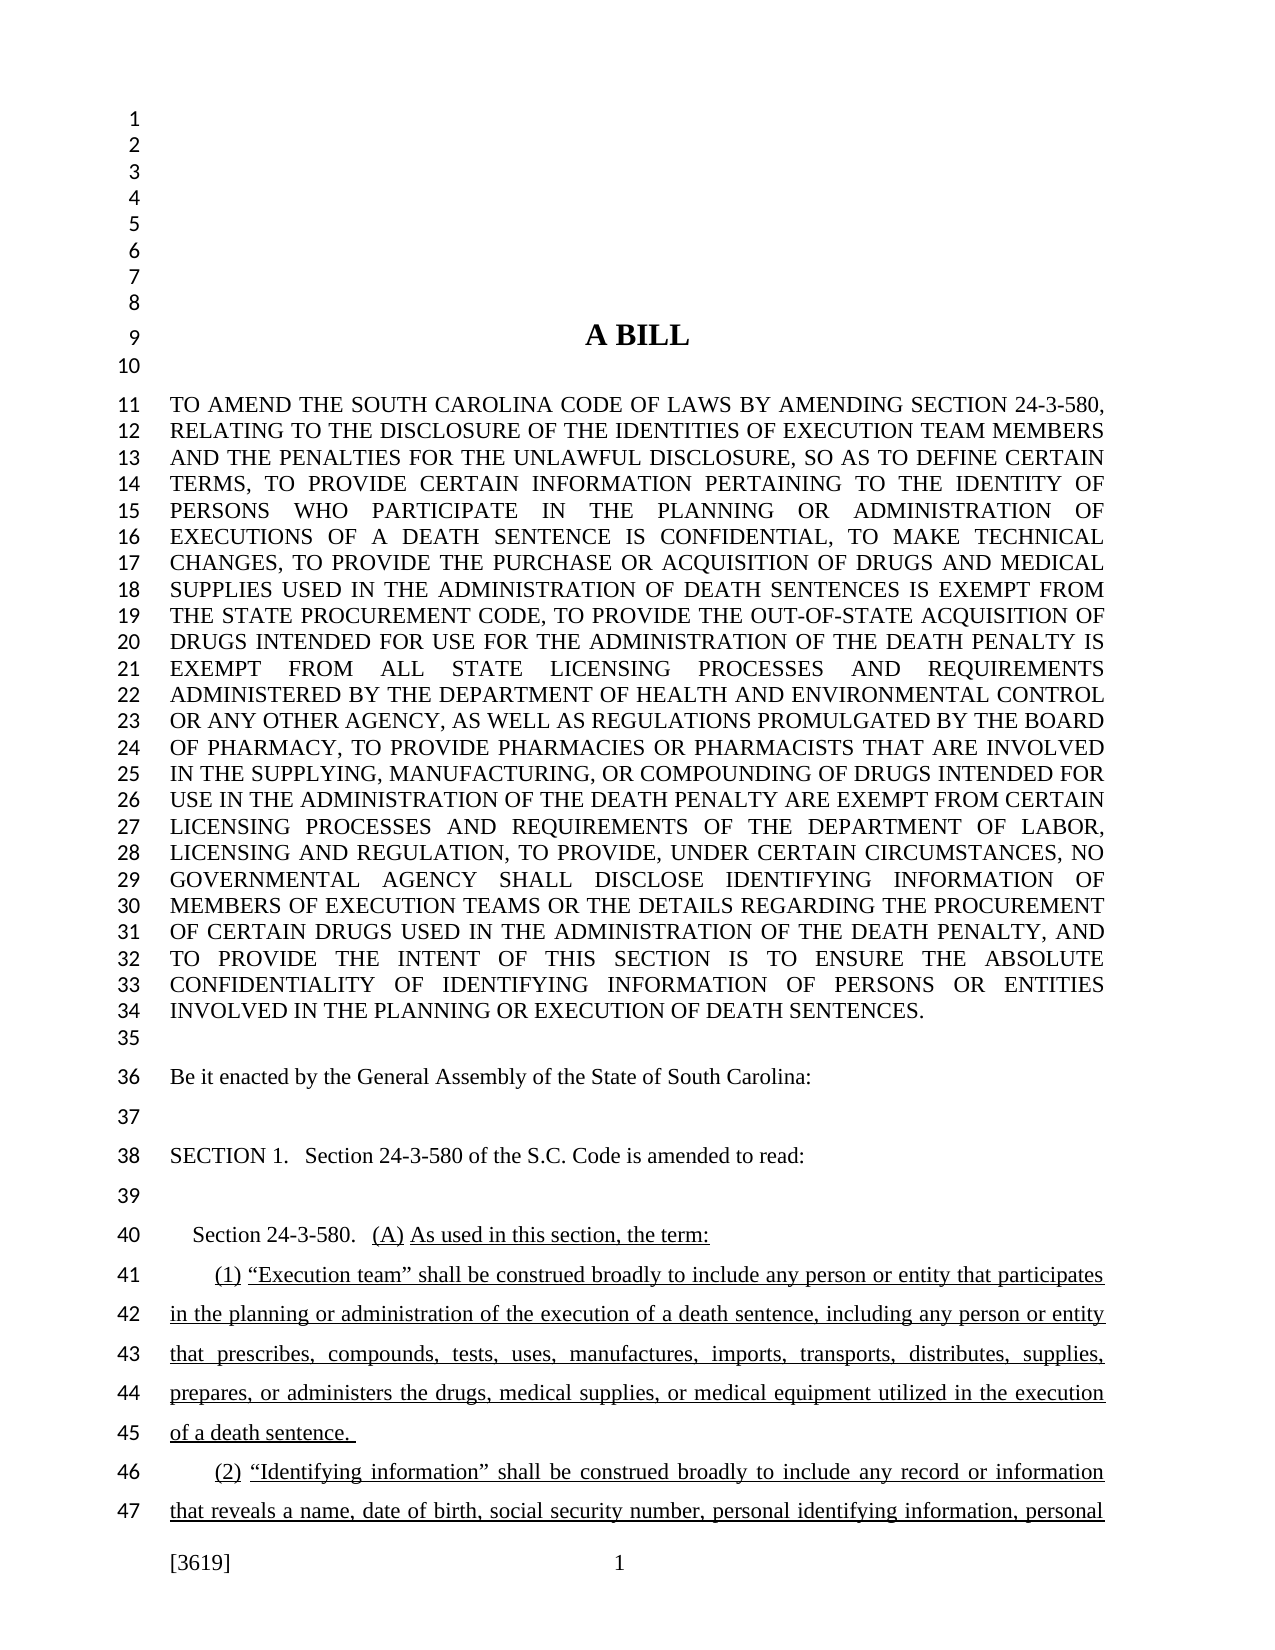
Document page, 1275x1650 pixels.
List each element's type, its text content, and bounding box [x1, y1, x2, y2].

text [169, 1458, 1106, 1524]
text A bill [169, 316, 1106, 352]
text SECTION 1. Section 24-3-580 of the S.C. Code is amended to read: [169, 1142, 1106, 1168]
text (1) “Execution team” shall be construed broadly to include any person or entity that participates in the planning or administration of the execution of a death sentence, including any person or entity that prescribes, compounds, tests, uses, manufactures, imports, transports, distributes, supplies, prepares, or administers the drugs, medical supplies, or medical equipment utilized in the execution of a death sentence. [169, 1324, 1106, 1402]
text Be it enacted by the General Assembly of the State of South Carolina: [169, 1063, 1106, 1089]
text (1) “Execution team” shall be construed broadly to include any person or entity that participates in the planning or administration of the execution of a death sentence, including any person or entity that prescribes, compounds, tests, uses, manufactures, imports, transports, distributes, supplies, prepares, or administers the drugs, medical supplies, or medical equipment utilized in the execution of a death sentence. [169, 1403, 1106, 1445]
text (1) “Execution team” shall be construed broadly to include any person or entity that participates in the planning or administration of the execution of a death sentence, including any person or entity that prescribes, compounds, tests, uses, manufactures, imports, transports, distributes, supplies, prepares, or administers the drugs, medical supplies, or medical equipment utilized in the execution of a death sentence. [169, 1261, 1106, 1323]
text Section 24-3-580. (A) As used in this section, the term: [169, 1221, 1106, 1247]
